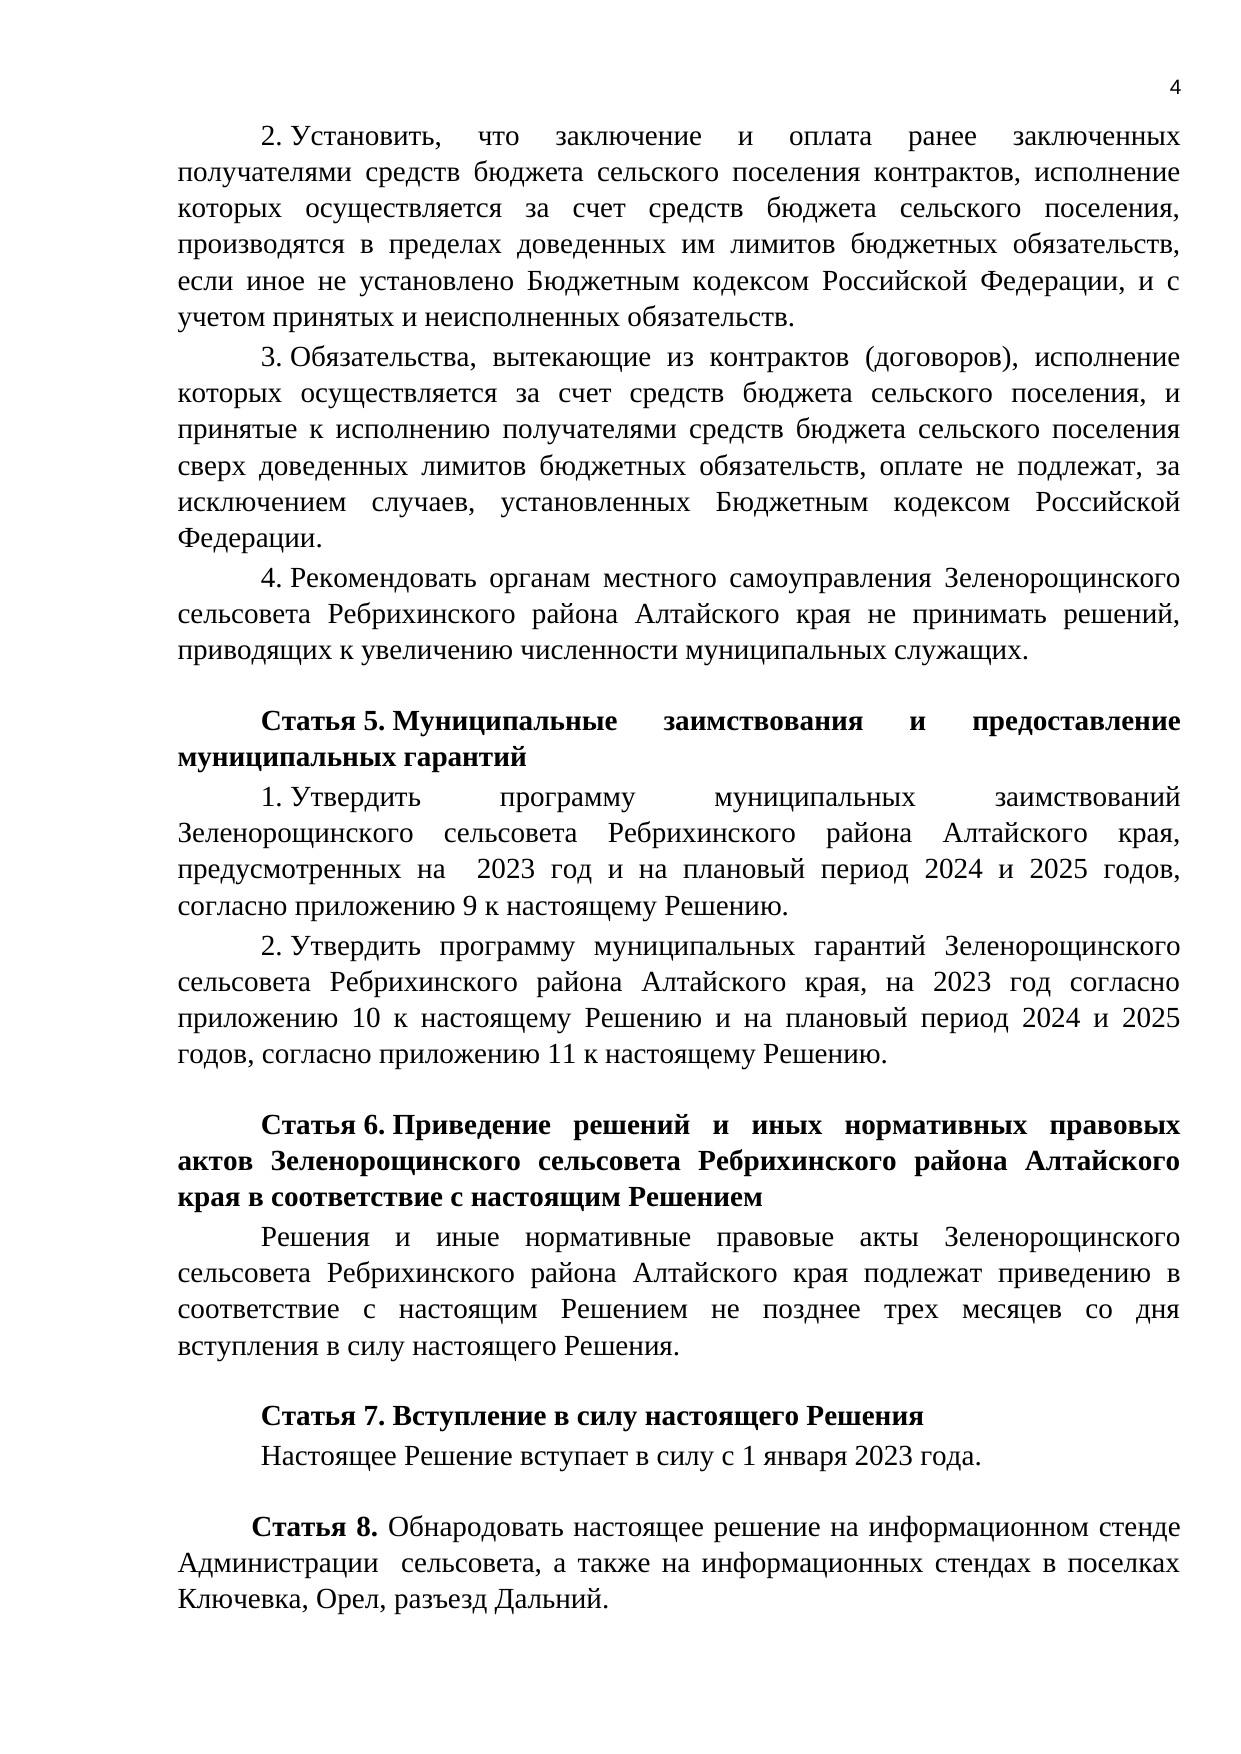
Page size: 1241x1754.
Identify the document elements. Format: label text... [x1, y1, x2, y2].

text Статья 8. Обнародовать настоящее решение на информационном стенде Администрации сельсовета, а также на информационных стендах в поселках Ключевка, Орел, разъезд Дальний. [177, 1509, 1181, 1614]
text 2. Установить, что заключение и оплата ранее заключенных получателями средств бюджета сельского поселения контрактов, исполнение которых осуществляется за счет средств бюджета сельского поселения, производятся в пределах доведенных им лимитов бюджетных обязательств, если иное не установлено Бюджетным кодексом Российской Федерации, и с учетом принятых и неисполненных обязательств. [177, 118, 1181, 332]
text Настоящее Решение вступает в силу с 1 января 2023 года. [177, 1438, 1181, 1472]
text Решения и иные нормативные правовые акты Зеленорощинского сельсовета Ребрихинского района Алтайского края подлежат приведению в соответствие с настоящим Решением не позднее трех месяцев со дня вступления в силу настоящего Решения. [177, 1219, 1181, 1361]
text 4. Рекомендовать органам местного самоуправления Зеленорощинского сельсовета Ребрихинского района Алтайского края не принимать решений, приводящих к увеличению численности муниципальных служащих. [177, 560, 1181, 666]
text 1. Утвердить программу муниципальных заимствований Зеленорощинского сельсовета Ребрихинского района Алтайского края, предусмотренных на 2023 год и на плановый период 2024 и 2025 годов, согласно приложению 9 к настоящему Решению. [177, 779, 1181, 921]
text 3. Обязательства, вытекающие из контрактов (договоров), исполнение которых осуществляется за счет средств бюджета сельского поселения, и принятые к исполнению получателями средств бюджета сельского поселения сверх доведенных лимитов бюджетных обязательств, оплате не подлежат, за исключением случаев, установленных Бюджетным кодексом Российской Федерации. [177, 339, 1181, 553]
text Статья 7. Вступление в силу настоящего Решения [177, 1398, 1181, 1432]
text Статья 5. Муниципальные заимствования и предоставление муниципальных гарантий [177, 703, 1181, 772]
text 2. Утвердить программу муниципальных гарантий Зеленорощинского сельсовета Ребрихинского района Алтайского края, на 2023 год согласно приложению 10 к настоящему Решению и на плановый период 2024 и 2025 годов, согласно приложению 11 к настоящему Решению. [177, 928, 1181, 1070]
text Статья 6. Приведение решений и иных нормативных правовых актов Зеленорощинского сельсовета Ребрихинского района Алтайского края в соответствие с настоящим Решением [177, 1107, 1181, 1213]
